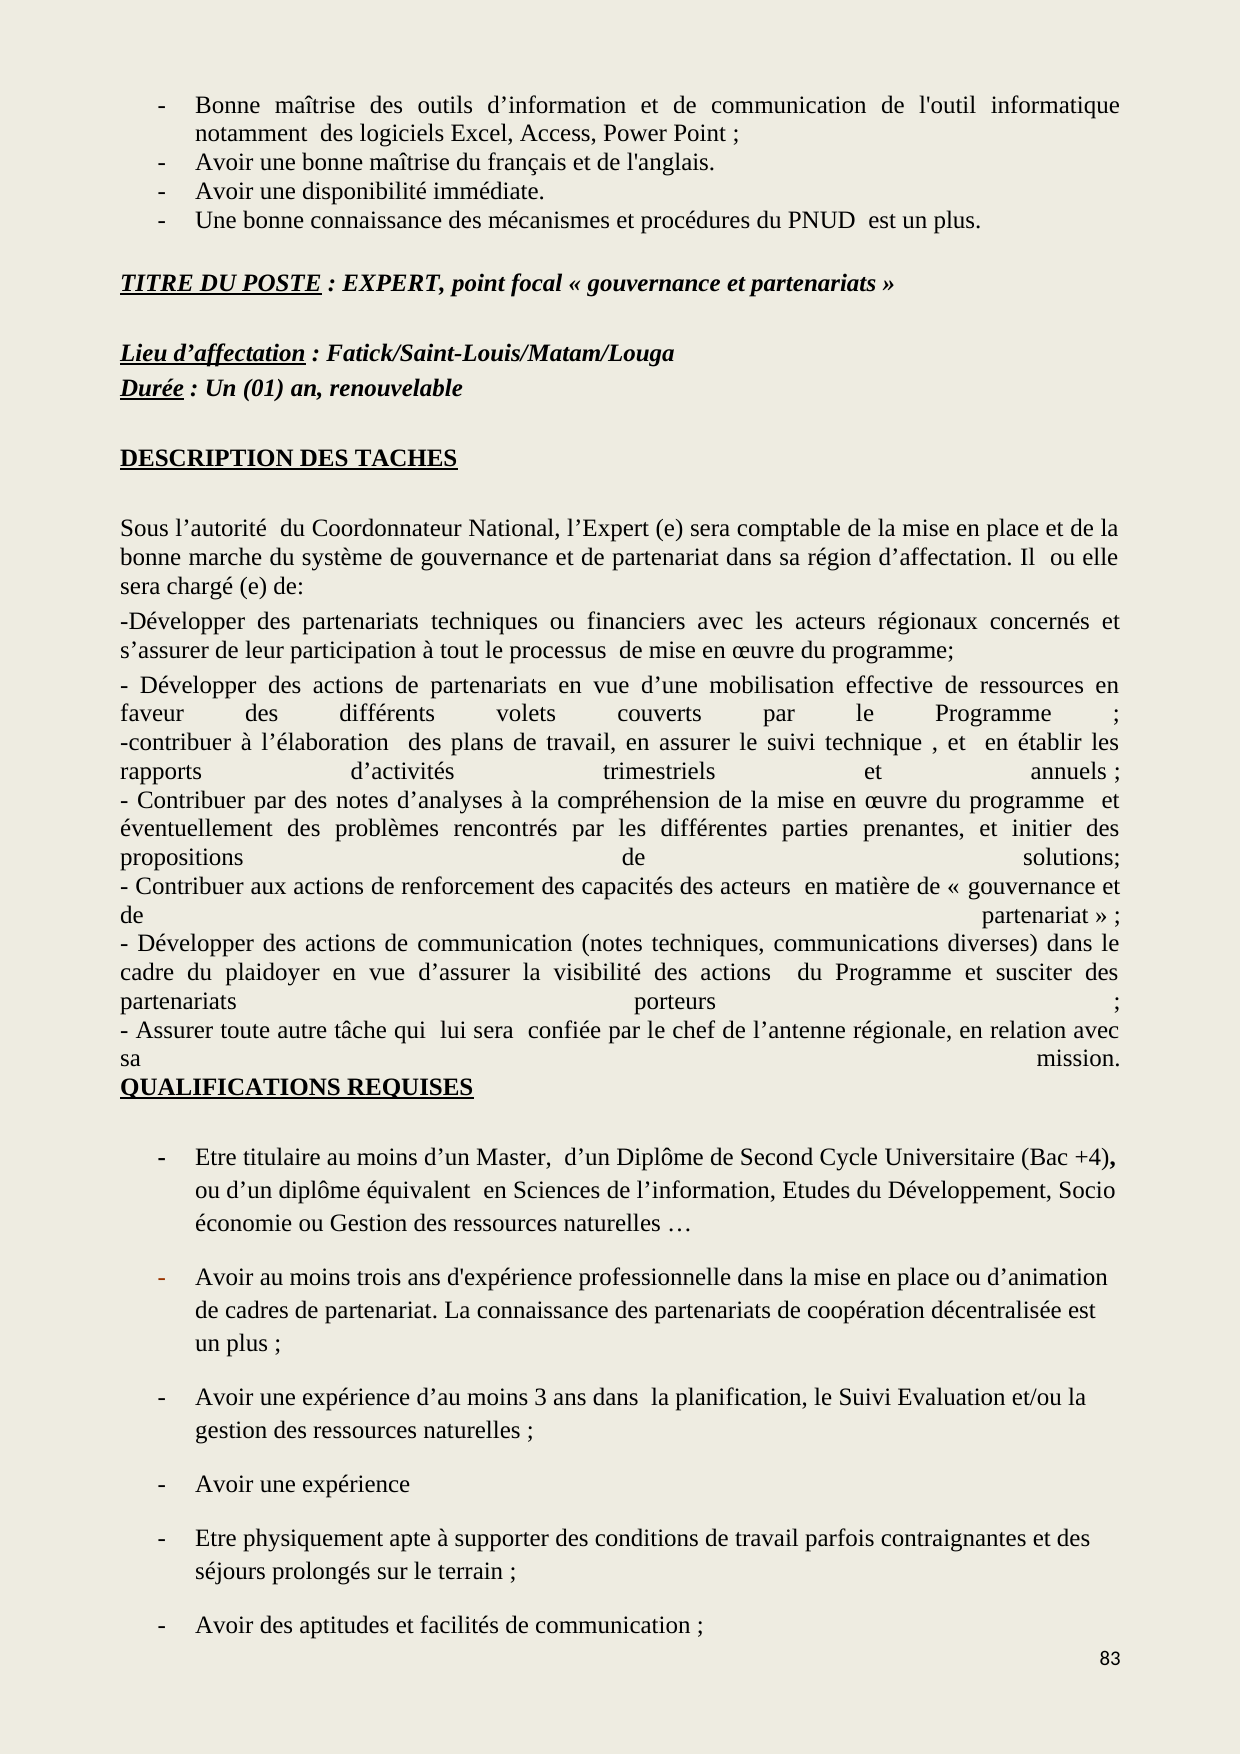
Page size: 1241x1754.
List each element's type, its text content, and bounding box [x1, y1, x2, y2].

text - Développer des actions de partenariats en vue d’une mobilisation effective de ressources en faveur des différents volets couverts par le Programme ; -contribuer à l’élaboration des plans de travail, en assurer le suivi technique , et en établir les rapports d’activités trimestriels et annuels ; - Contribuer par des notes d’analyses à la compréhension de la mise en œuvre du programme et éventuellement des problèmes rencontrés par les différentes parties prenantes, et initier des propositions de solutions; - Contribuer aux actions de renforcement des capacités des acteurs en matière de « gouvernance et de partenariat » ; - Développer des actions de communication (notes techniques, communications diverses) dans le cadre du plaidoyer en vue d’assurer la visibilité des actions du Programme et susciter des partenariats porteurs ; - Assurer toute autre tâche qui lui sera confiée par le chef de l’antenne régionale, en relation avec sa mission. QUALIFICATIONS REQUISES [120, 670, 1120, 1101]
list Une bonne connaissance des mécanismes et procédures du PNUD est un plus. [157, 205, 1120, 233]
text Lieu d’affectation : Fatick/Saint-Louis/Matam/Louga [120, 338, 1120, 367]
list Avoir des aptitudes et facilités de communication ; [157, 1610, 1120, 1638]
list Etre titulaire au moins d’un Master, d’un Diplôme de Second Cycle Universitaire (Bac +4), ou d’un diplôme équivalent en Sciences de l’information, Etudes du Développement, Socio économie ou Gestion des ressources naturelles … [157, 1142, 1120, 1237]
list Avoir une disponibilité immédiate. [157, 176, 1120, 205]
text Sous l’autorité du Coordonnateur National, l’Expert (e) sera comptable de la mise en place et de la bonne marche du système de gouvernance et de partenariat dans sa région d’affectation. Il ou elle sera chargé (e) de: [120, 513, 1120, 600]
text -Développer des partenariats techniques ou financiers avec les acteurs régionaux concernés et s’assurer de leur participation à tout le processus de mise en œuvre du programme; [120, 606, 1120, 663]
list Avoir une bonne maîtrise du français et de l'anglais. [157, 147, 1120, 176]
list Etre physiquement apte à supporter des conditions de travail parfois contraignantes et des séjours prolongés sur le terrain ; [157, 1523, 1120, 1584]
list Avoir au moins trois ans d'expérience professionnelle dans la mise en place ou d’animation de cadres de partenariat. La connaissance des partenariats de coopération décentralisée est un plus ; [157, 1262, 1120, 1357]
text Durée : Un (01) an, renouvelable [120, 373, 1120, 402]
list Bonne maîtrise des outils d’information et de communication de l'outil informatique notamment des logiciels Excel, Access, Power Point ; [157, 90, 1120, 147]
list Avoir une expérience [157, 1469, 1120, 1498]
list Avoir une expérience d’au moins 3 ans dans la planification, le Suivi Evaluation et/ou la gestion des ressources naturelles ; [157, 1382, 1120, 1444]
text DESCRIPTION DES TACHES [120, 443, 1120, 472]
text TITRE DU POSTE : EXPERT, point focal « gouvernance et partenariats » [120, 268, 1120, 297]
